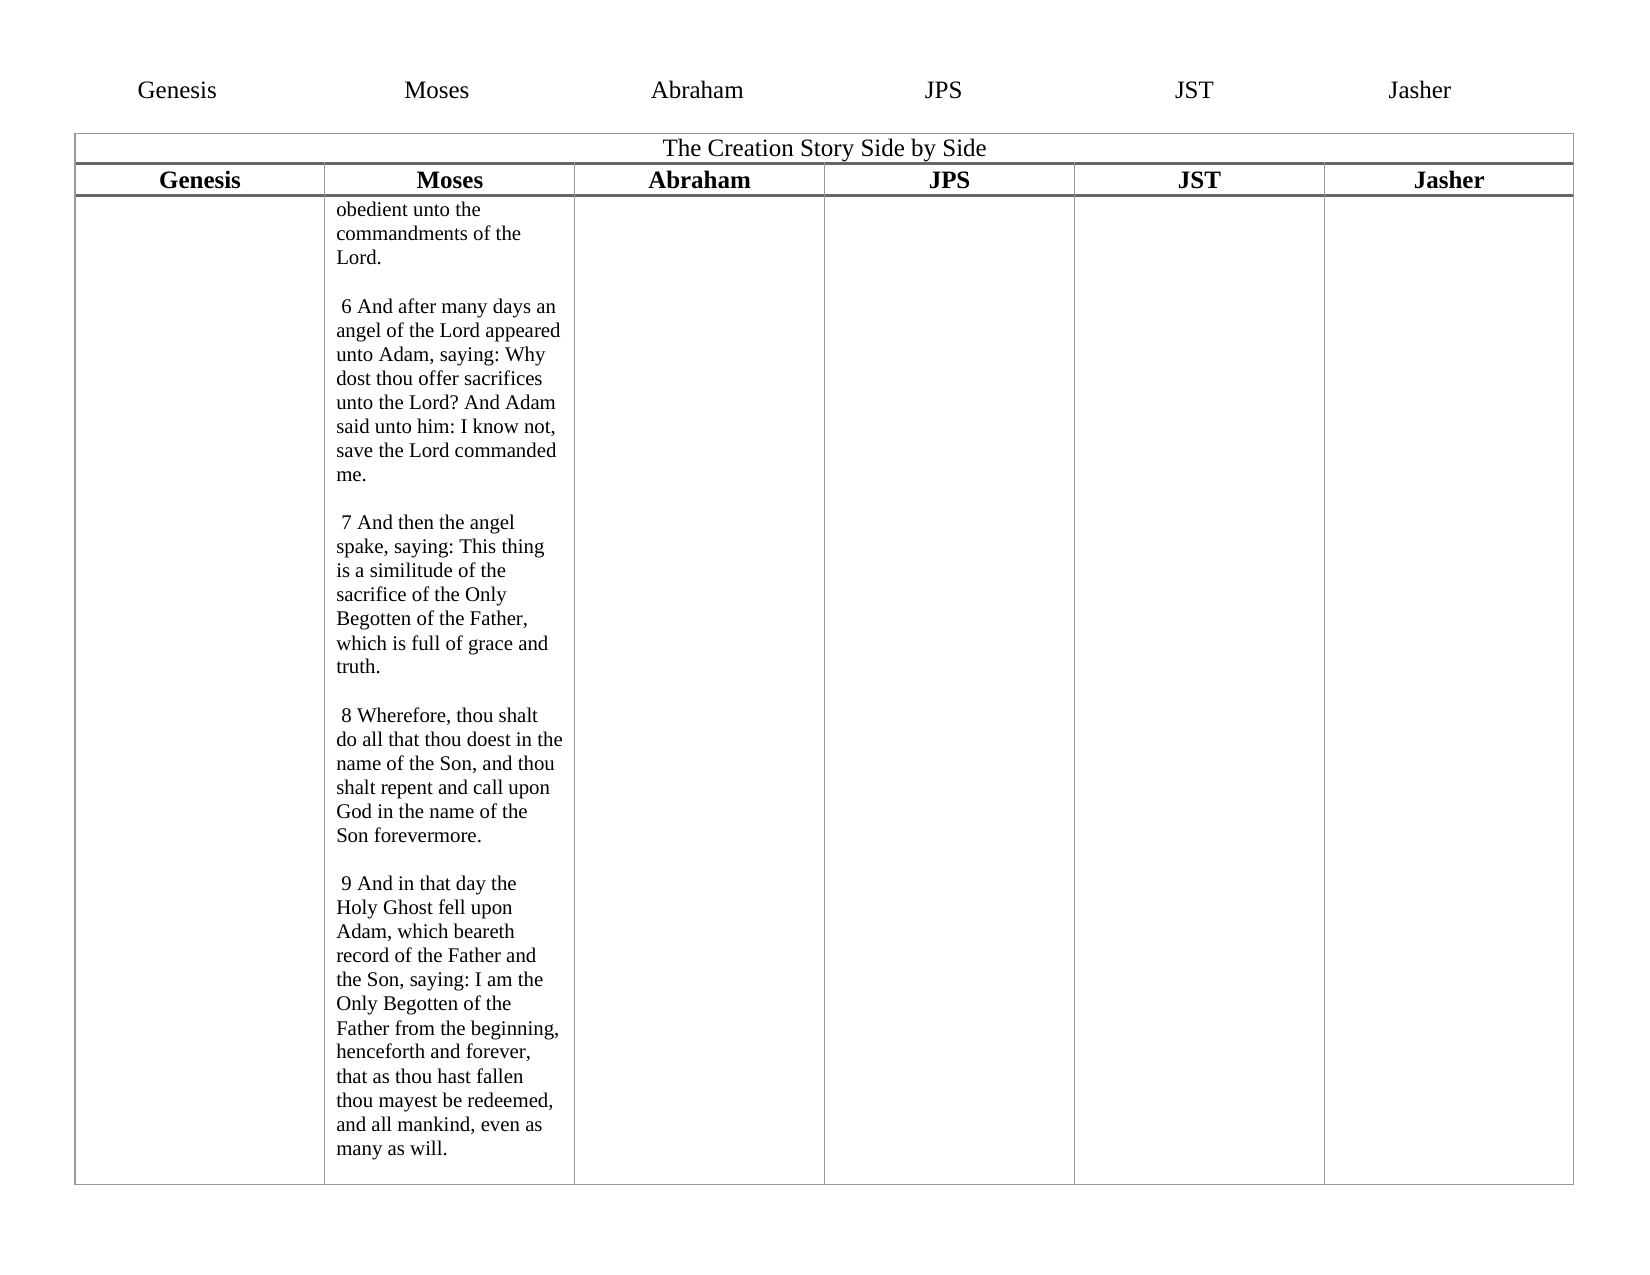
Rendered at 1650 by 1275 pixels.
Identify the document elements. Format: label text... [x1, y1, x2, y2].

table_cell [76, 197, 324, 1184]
table_cell Moses [325, 165, 574, 194]
table_cell Abraham [575, 165, 824, 194]
table_header The Creation Story Side by Side [76, 134, 1573, 162]
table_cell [575, 197, 824, 1184]
table_cell Jasher [1325, 165, 1573, 194]
table_cell Genesis [76, 165, 324, 194]
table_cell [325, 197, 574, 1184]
table_cell [1075, 197, 1324, 1184]
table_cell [1325, 197, 1573, 1184]
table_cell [825, 197, 1074, 1184]
table_cell JST [1075, 165, 1324, 194]
table_cell JPS [825, 165, 1074, 194]
